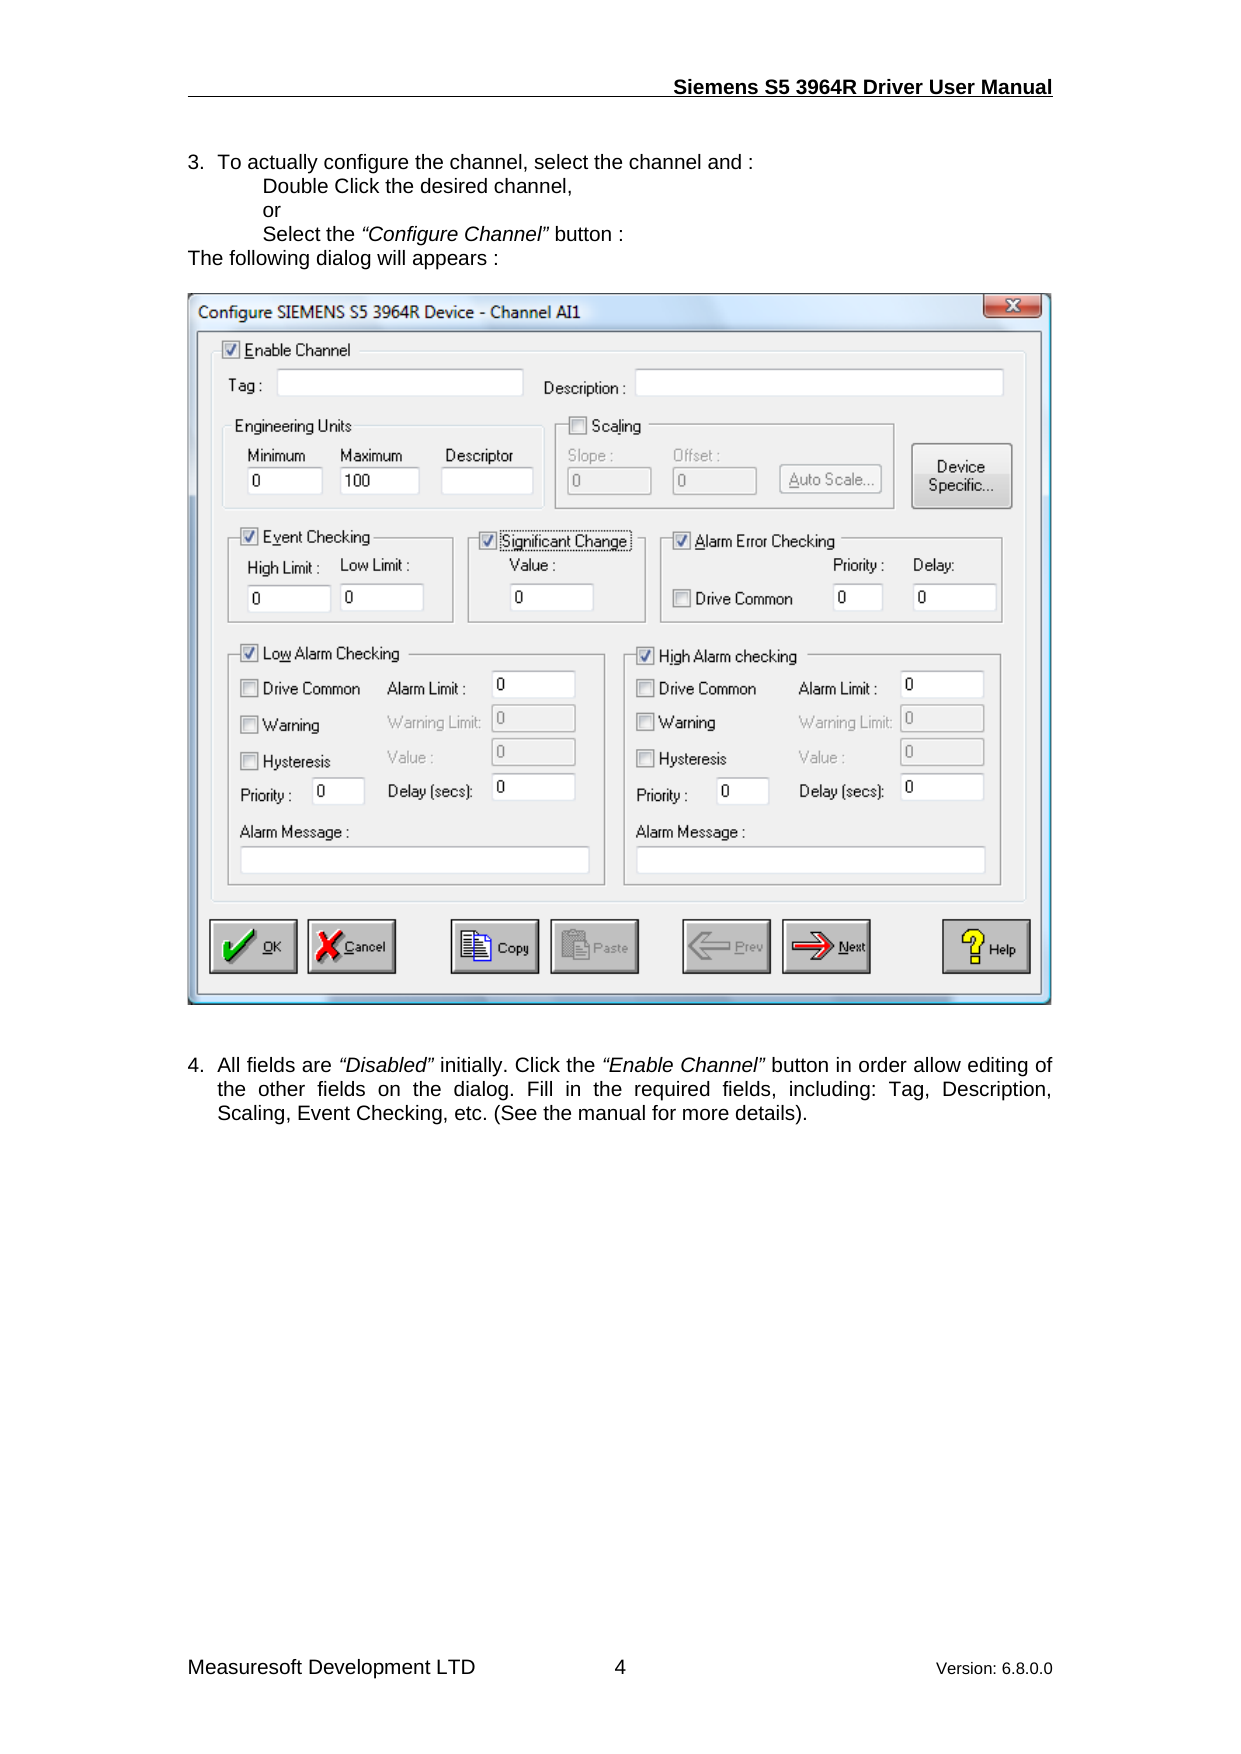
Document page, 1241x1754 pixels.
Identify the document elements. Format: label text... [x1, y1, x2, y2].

list To actually configure the channel, select the channel and : [187, 150, 1053, 174]
picture [187, 293, 1052, 1005]
list The following dialog will appears : [187, 246, 1053, 270]
list Double Click the desired channel, [262, 174, 1053, 198]
list or [262, 198, 1053, 222]
list All fields are “Disabled” initially. Click the “Enable Channel” button in order allow editing of the other fields on the dialog. Fill in the required fields, including: Tag, Description, Scaling, Event Checking, etc. (See the manual for more details). [187, 1053, 1053, 1124]
list Select the “Configure Channel” button : [262, 222, 1053, 246]
